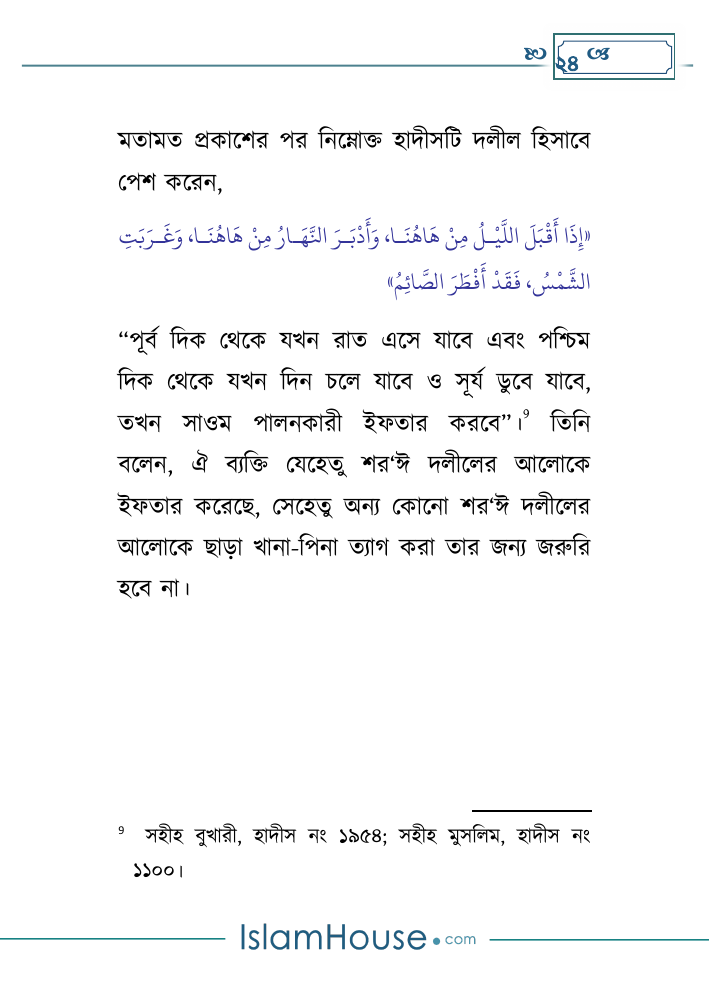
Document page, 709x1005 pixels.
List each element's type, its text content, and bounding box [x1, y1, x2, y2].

text «إِذَا أَقْبَلَ اللَّيْلُ مِنْ هَاهُنَا، وَأَدْبَرَ النَّهَارُ مِنْ هَاهُنَا، وَغَرَبَتِ الشَّمْسُ، فَقَدْ أَفْطَرَ الصَّائِمُ» [118, 216, 591, 303]
picture [0, 918, 226, 955]
picture [233, 919, 709, 956]
text “পূর্ব দিক থেকে যখন রাত এসে যাবে এবং পশ্চিম দিক থেকে যখন দিন চলে যাবে ও সূর্য ডুবে যাবে, তখন সাওম পালনকারী ইফতার করবে”। তিনি বলেন, ঐ ব্যক্তি যেহেতু শর‘ঈ দলীলের আলোকে ইফতার করেছে, সেহেতু অন্য কোনো শর‘ঈ দলীলের আলোকে ছাড়া খানা-পিনা ত্যাগ করা তার জন্য জরুরি হবে না। [118, 318, 591, 608]
